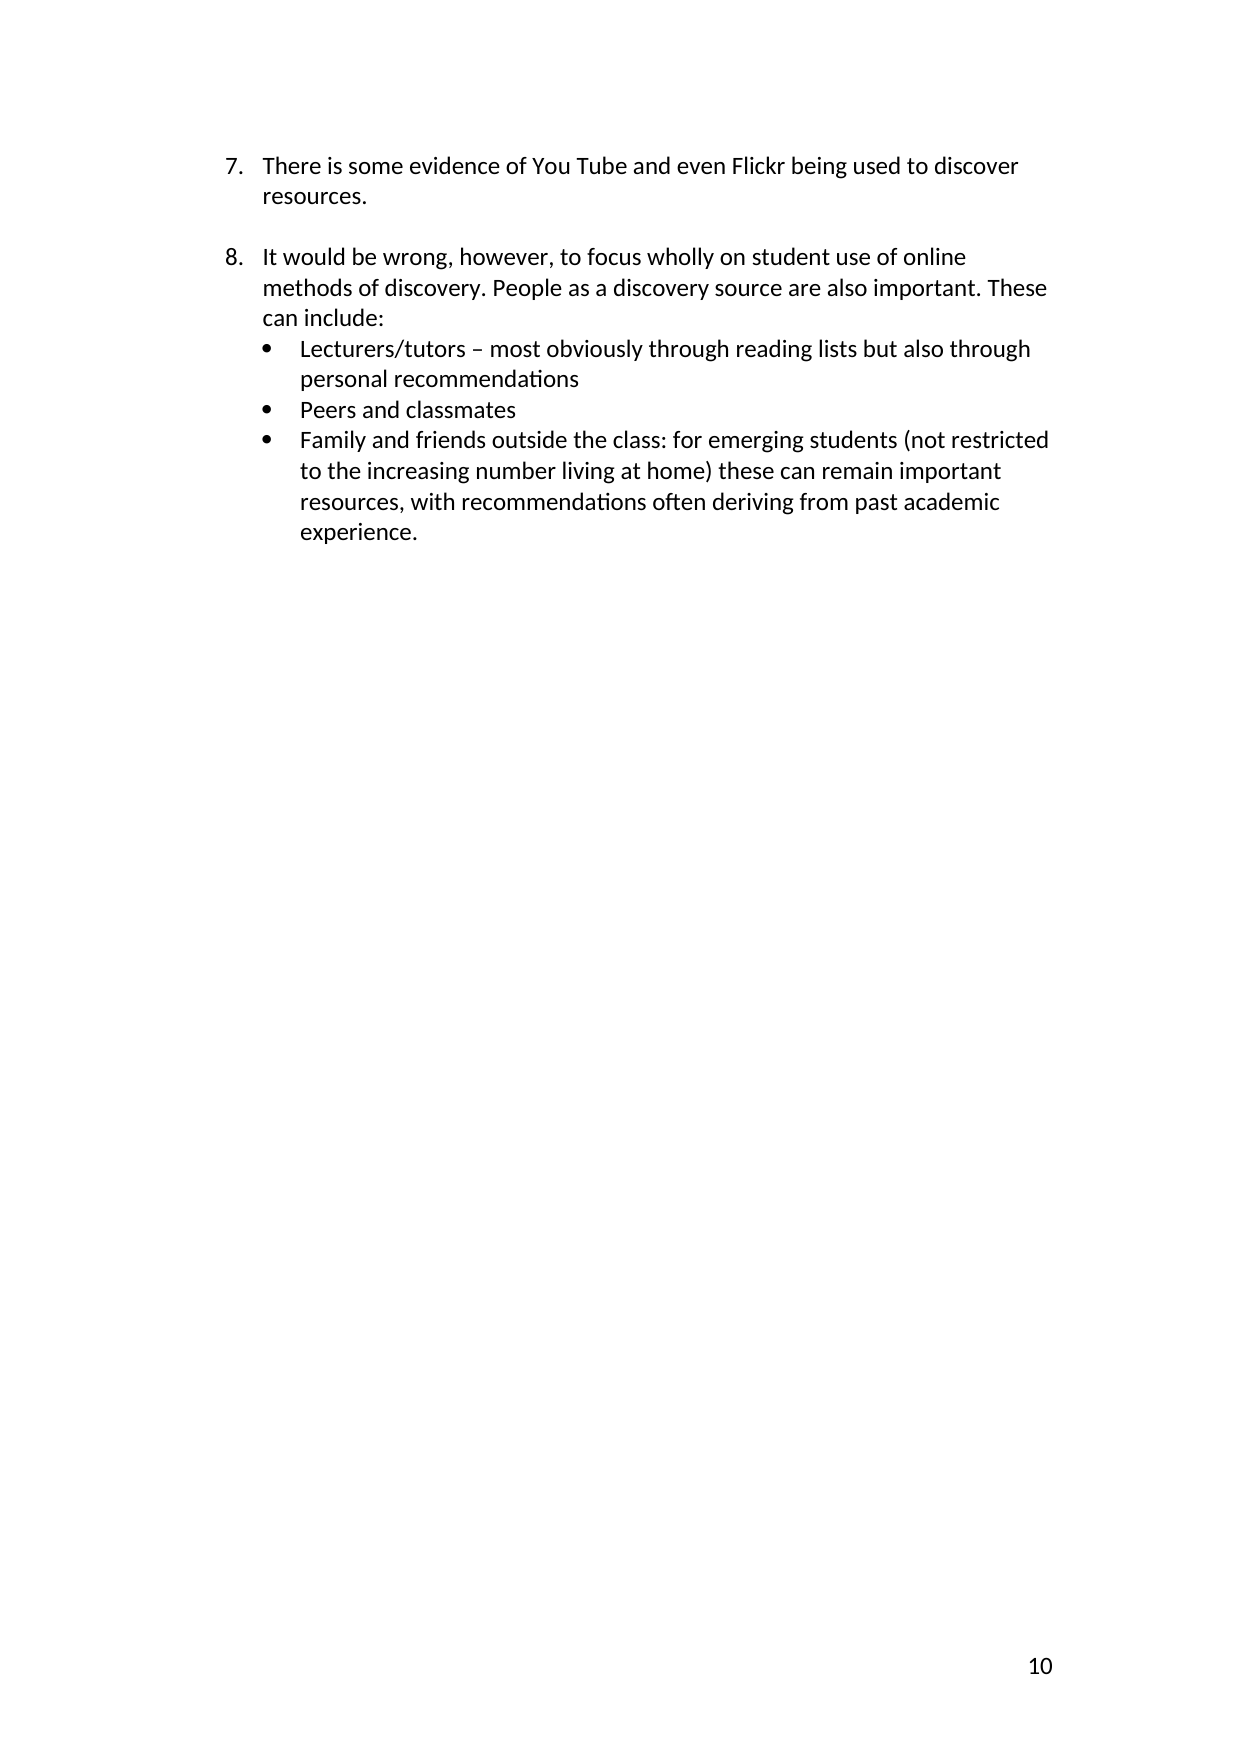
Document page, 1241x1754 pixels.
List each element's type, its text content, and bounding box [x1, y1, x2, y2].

list It would be wrong, however, to focus wholly on student use of online methods of discovery. People as a discovery source are also important. These can include: [225, 242, 1053, 333]
list Peers and classmates [262, 394, 1053, 425]
list Lecturers/tutors – most obviously through reading lists but also through personal recommendations [262, 333, 1053, 394]
list Family and friends outside the class: for emerging students (not restricted to the increasing number living at home) these can remain important resources, with recommendations often deriving from past academic experience. [262, 425, 1053, 547]
list There is some evidence of You Tube and even Flickr being used to discover resources. [225, 150, 1053, 211]
